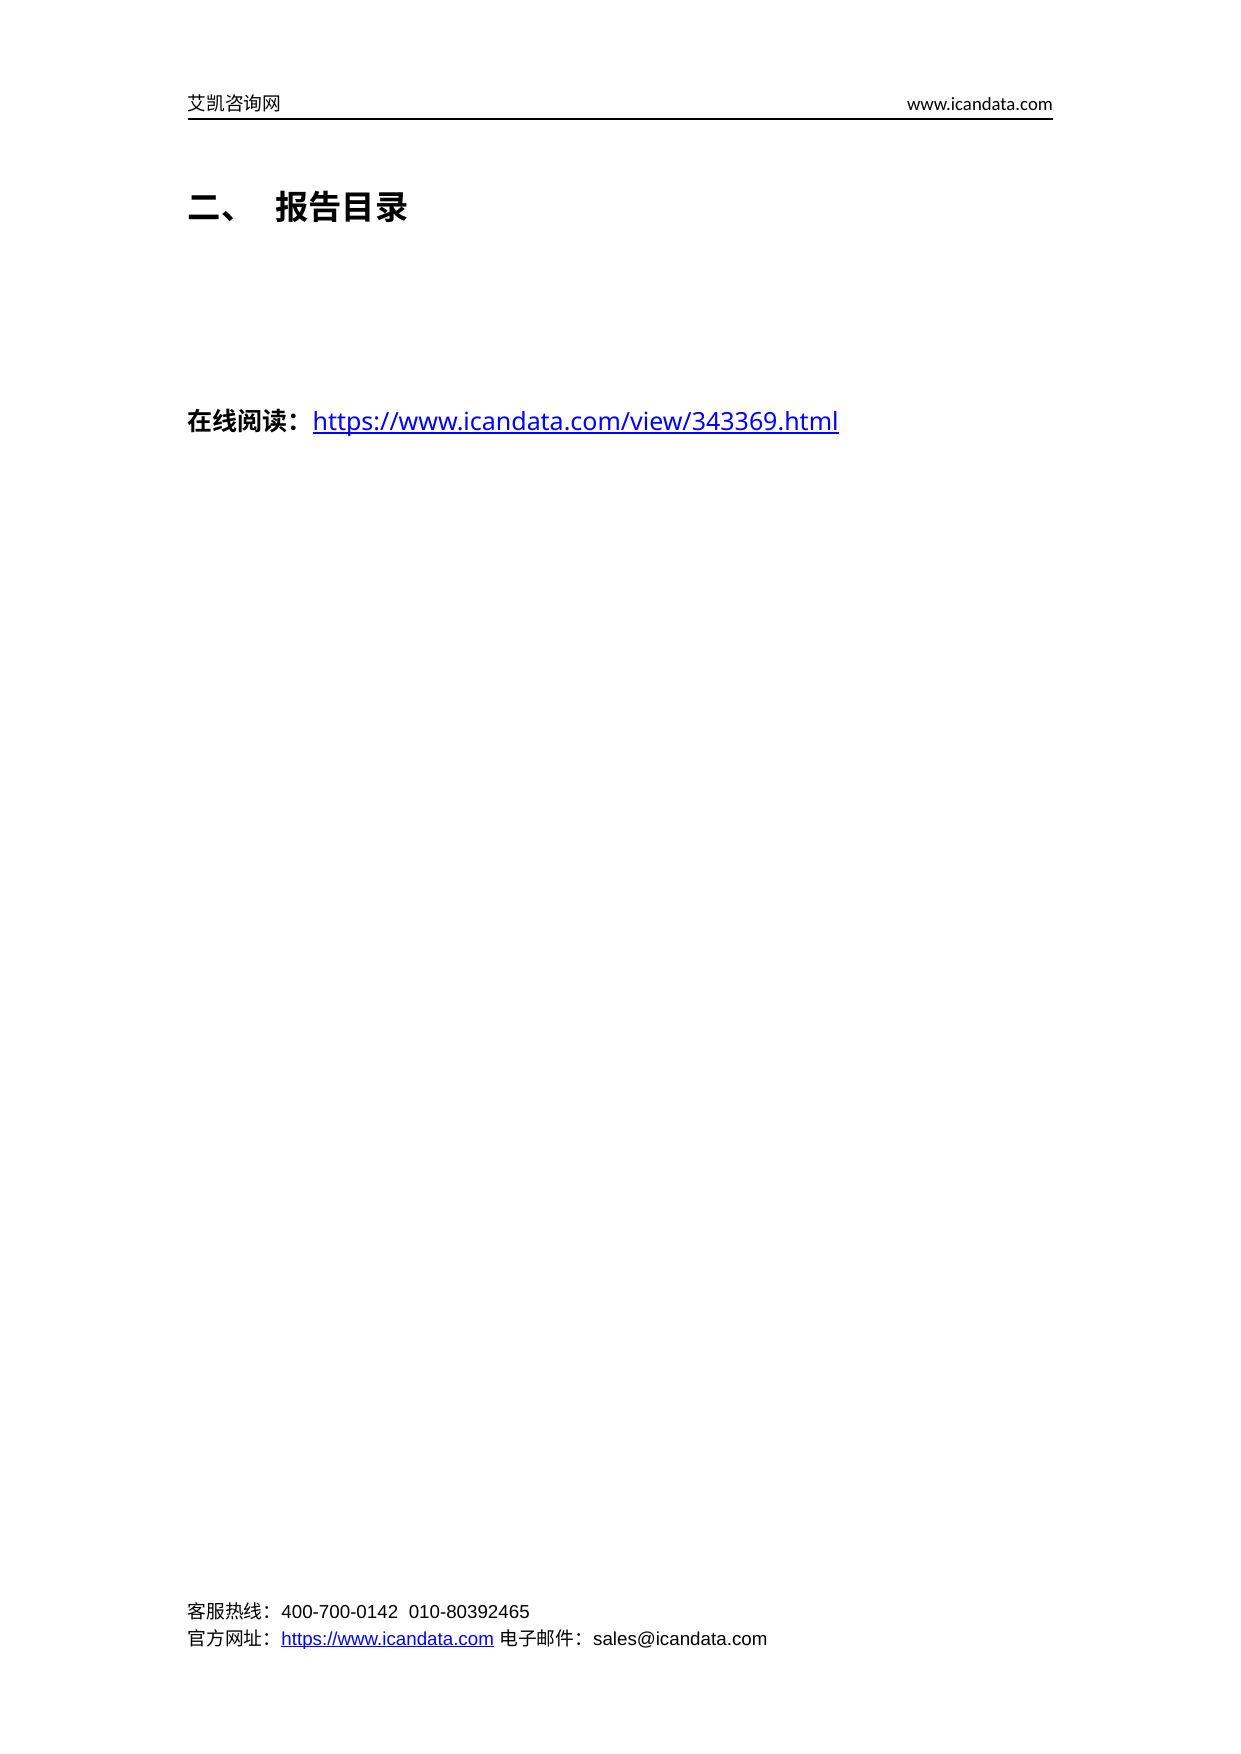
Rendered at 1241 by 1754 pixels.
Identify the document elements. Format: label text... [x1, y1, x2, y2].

subtitle 报告目录 [187, 172, 1053, 237]
text 在线阅读：https://www.icandata.com/view/343369.html [187, 387, 1053, 452]
